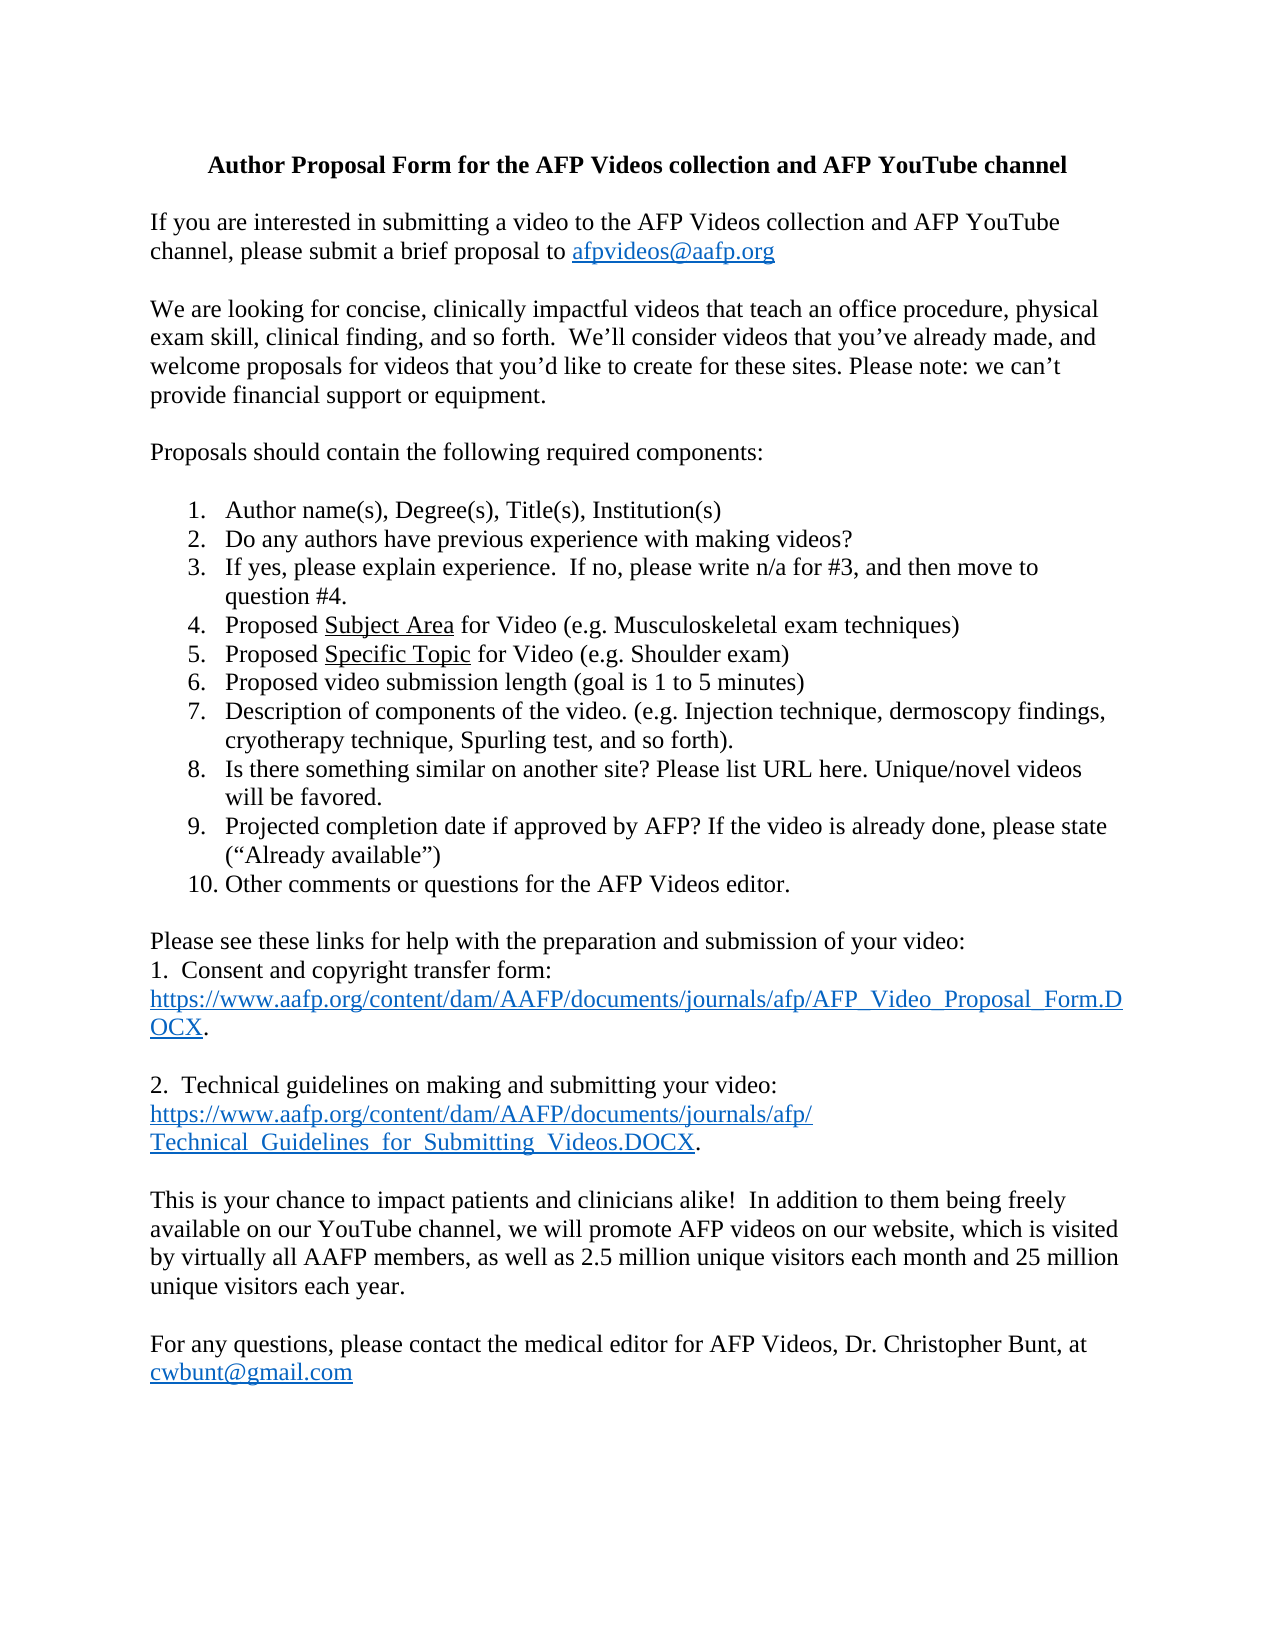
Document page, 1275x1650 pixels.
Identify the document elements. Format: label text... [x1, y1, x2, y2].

text https://www.aafp.org/content/dam/AAFP/documents/journals/afp/Technical_Guidelines_for_Submitting_Videos.DOCX. [150, 1099, 1125, 1156]
text This is your chance to impact patients and clinicians alike! In addition to them being freely available on our YouTube channel, we will promote AFP videos on our website, which is visited by virtually all AAFP members, as well as 2.5 million unique visitors each month and 25 million unique visitors each year. [150, 1185, 1125, 1300]
list Proposed Specific Topic for Video (e.g. Shoulder exam) [187, 639, 1125, 667]
text 1. Consent and copyright transfer form: https://www.aafp.org/content/dam/AAFP/documents/journals/afp/AFP_Video_Proposal_Form.DOCX. [150, 955, 1125, 1041]
list Description of components of the video. (e.g. Injection technique, dermoscopy findings, cryotherapy technique, Spurling test, and so forth). [187, 696, 1125, 754]
list If yes, please explain experience. If no, please write n/a for #3, and then move to question #4. [187, 552, 1125, 610]
text For any questions, please contact the medical editor for AFP Videos, Dr. Christopher Bunt, at cwbunt@gmail.com [150, 1329, 1125, 1386]
text Please see these links for help with the preparation and submission of your video: [150, 926, 1125, 955]
list Is there something similar on another site? Please list URL here. Unique/novel videos will be favored. [187, 754, 1125, 811]
list Proposed Subject Area for Video (e.g. Musculoskeletal exam techniques) [187, 610, 1125, 639]
text If you are interested in submitting a video to the AFP Videos collection and AFP YouTube channel, please submit a brief proposal to afpvideos@aafp.org [150, 207, 1125, 265]
list Proposed video submission length (goal is 1 to 5 minutes) [187, 667, 1125, 696]
text We are looking for concise, clinically impactful videos that teach an office procedure, physical exam skill, clinical finding, and so forth. We’ll consider videos that you’ve already made, and welcome proposals for videos that you’d like to create for these sites. Please note: we can’t provide financial support or equipment. [150, 294, 1125, 409]
list Other comments or questions for the AFP Videos editor. [187, 869, 1125, 897]
text Proposals should contain the following required components: [150, 437, 1125, 466]
text 2. Technical guidelines on making and submitting your video: [150, 1070, 1125, 1099]
list Do any authors have previous experience with making videos? [187, 524, 1125, 552]
list Projected completion date if approved by AFP? If the video is already done, please state (“Already available”) [187, 811, 1125, 869]
list Author name(s), Degree(s), Title(s), Institution(s) [187, 495, 1125, 524]
text Author Proposal Form for the AFP Videos collection and AFP YouTube channel [150, 150, 1125, 179]
